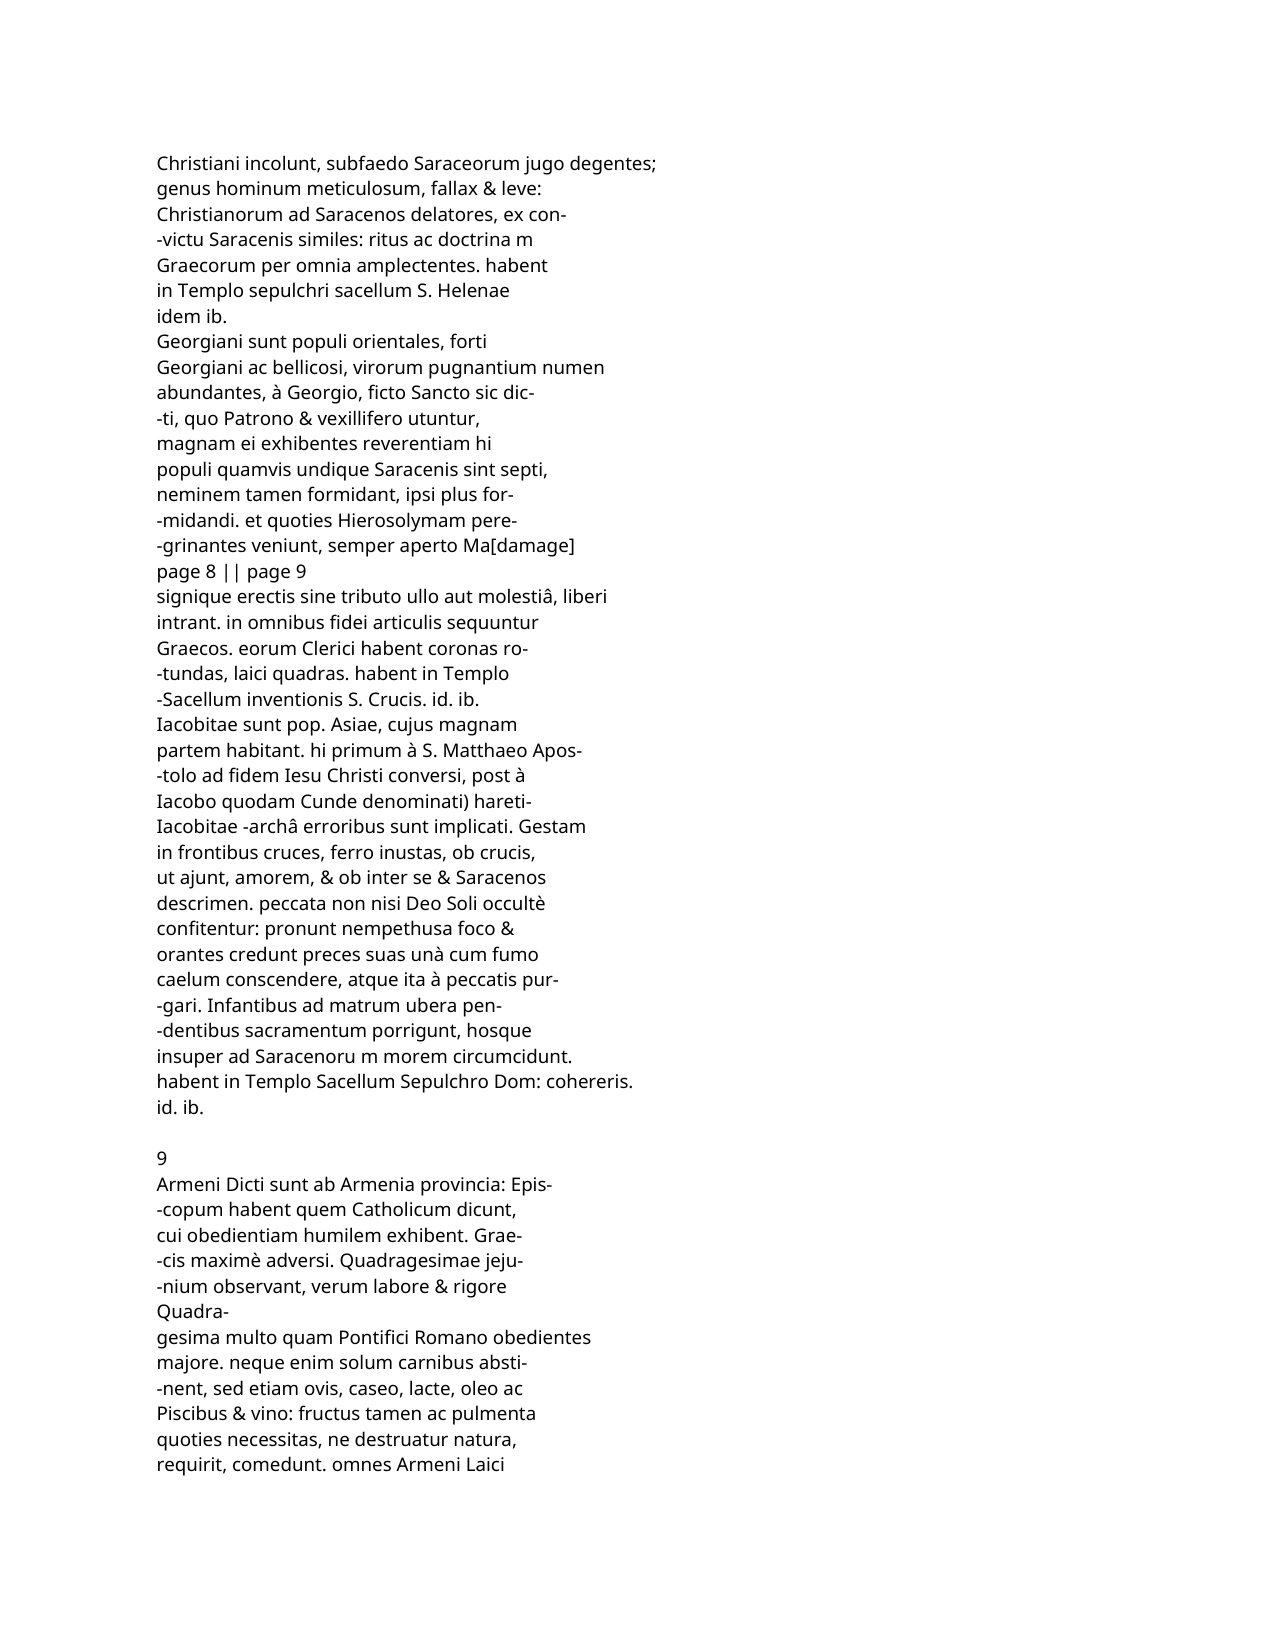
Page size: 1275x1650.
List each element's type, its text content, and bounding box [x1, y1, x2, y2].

text Graecos. eorum Clerici habent coronas ro- [156, 635, 1118, 660]
text Piscibus & vino: fructus tamen ac pulmenta [156, 1401, 1118, 1426]
text Iacobitae sunt pop. Asiae, cujus magnam [156, 711, 1118, 737]
text habent in Templo Sacellum Sepulchro Dom: cohereris. [156, 1069, 1118, 1094]
text abundantes, à Georgio, ficto Sancto sic dic- [156, 380, 1118, 405]
text -victu Saracenis similes: ritus ac doctrina m [156, 227, 1118, 252]
text -grinantes veniunt, semper aperto Ma[damage] [156, 533, 1118, 558]
text Quadra- [156, 1298, 1118, 1324]
text descrimen. peccata non nisi Deo Soli occultè [156, 890, 1118, 916]
text Iacobitae -archâ erroribus sunt implicati. Gestam [156, 813, 1118, 839]
text -tolo ad fidem Iesu Christi conversi, post à [156, 762, 1118, 788]
text Armeni Dicti sunt ab Armenia provincia: Epis- [156, 1171, 1118, 1196]
text -tundas, laici quadras. habent in Templo [156, 660, 1118, 686]
text requirit, comedunt. omnes Armeni Laici [156, 1452, 1118, 1477]
text Iacobo quodam Cunde denominati) hareti- [156, 788, 1118, 813]
text -nium observant, verum labore & rigore [156, 1273, 1118, 1298]
text in frontibus cruces, ferro inustas, ob crucis, [156, 839, 1118, 864]
text -copum habent quem Catholicum dicunt, [156, 1196, 1118, 1222]
text intrant. in omnibus fidei articulis sequuntur [156, 609, 1118, 635]
text neminem tamen formidant, ipsi plus for- [156, 482, 1118, 507]
text cui obedientiam humilem exhibent. Grae- [156, 1222, 1118, 1247]
text magnam ei exhibentes reverentiam hi [156, 431, 1118, 456]
text -cis maximè adversi. Quadragesimae jeju- [156, 1247, 1118, 1273]
text -dentibus sacramentum porrigunt, hosque [156, 1018, 1118, 1043]
text id. ib. [156, 1094, 1118, 1120]
text partem habitant. hi primum à S. Matthaeo Apos- [156, 737, 1118, 762]
text gesima multo quam Pontifici Romano obedientes [156, 1324, 1118, 1349]
text -ti, quo Patrono & vexillifero utuntur, [156, 405, 1118, 431]
text signique erectis sine tributo ullo aut molestiâ, liberi [156, 584, 1118, 609]
text majore. neque enim solum carnibus absti- [156, 1349, 1118, 1375]
text ut ajunt, amorem, & ob inter se & Saracenos [156, 864, 1118, 890]
text insuper ad Saracenoru m morem circumcidunt. [156, 1043, 1118, 1069]
text Georgiani ac bellicosi, virorum pugnantium numen [156, 354, 1118, 380]
text Christianorum ad Saracenos delatores, ex con- [156, 201, 1118, 227]
text confitentur: pronunt nempethusa foco & [156, 916, 1118, 941]
text genus hominum meticulosum, fallax & leve: [156, 176, 1118, 201]
text page 8 || page 9 [156, 558, 1118, 584]
text -nent, sed etiam ovis, caseo, lacte, oleo ac [156, 1375, 1118, 1401]
text Georgiani sunt populi orientales, forti [156, 329, 1118, 354]
text in Templo sepulchri sacellum S. Helenae [156, 278, 1118, 303]
text quoties necessitas, ne destruatur natura, [156, 1426, 1118, 1452]
text 9 [156, 1145, 1118, 1171]
text orantes credunt preces suas unà cum fumo [156, 941, 1118, 967]
text -Sacellum inventionis S. Crucis. id. ib. [156, 686, 1118, 711]
text idem ib. [156, 303, 1118, 329]
text -midandi. et quoties Hierosolymam pere- [156, 507, 1118, 533]
text Graecorum per omnia amplectentes. habent [156, 252, 1118, 278]
text populi quamvis undique Saracenis sint septi, [156, 456, 1118, 482]
text Christiani incolunt, subfaedo Saraceorum jugo degentes; [156, 150, 1118, 176]
text -gari. Infantibus ad matrum ubera pen- [156, 992, 1118, 1018]
text caelum conscendere, atque ita à peccatis pur- [156, 967, 1118, 992]
